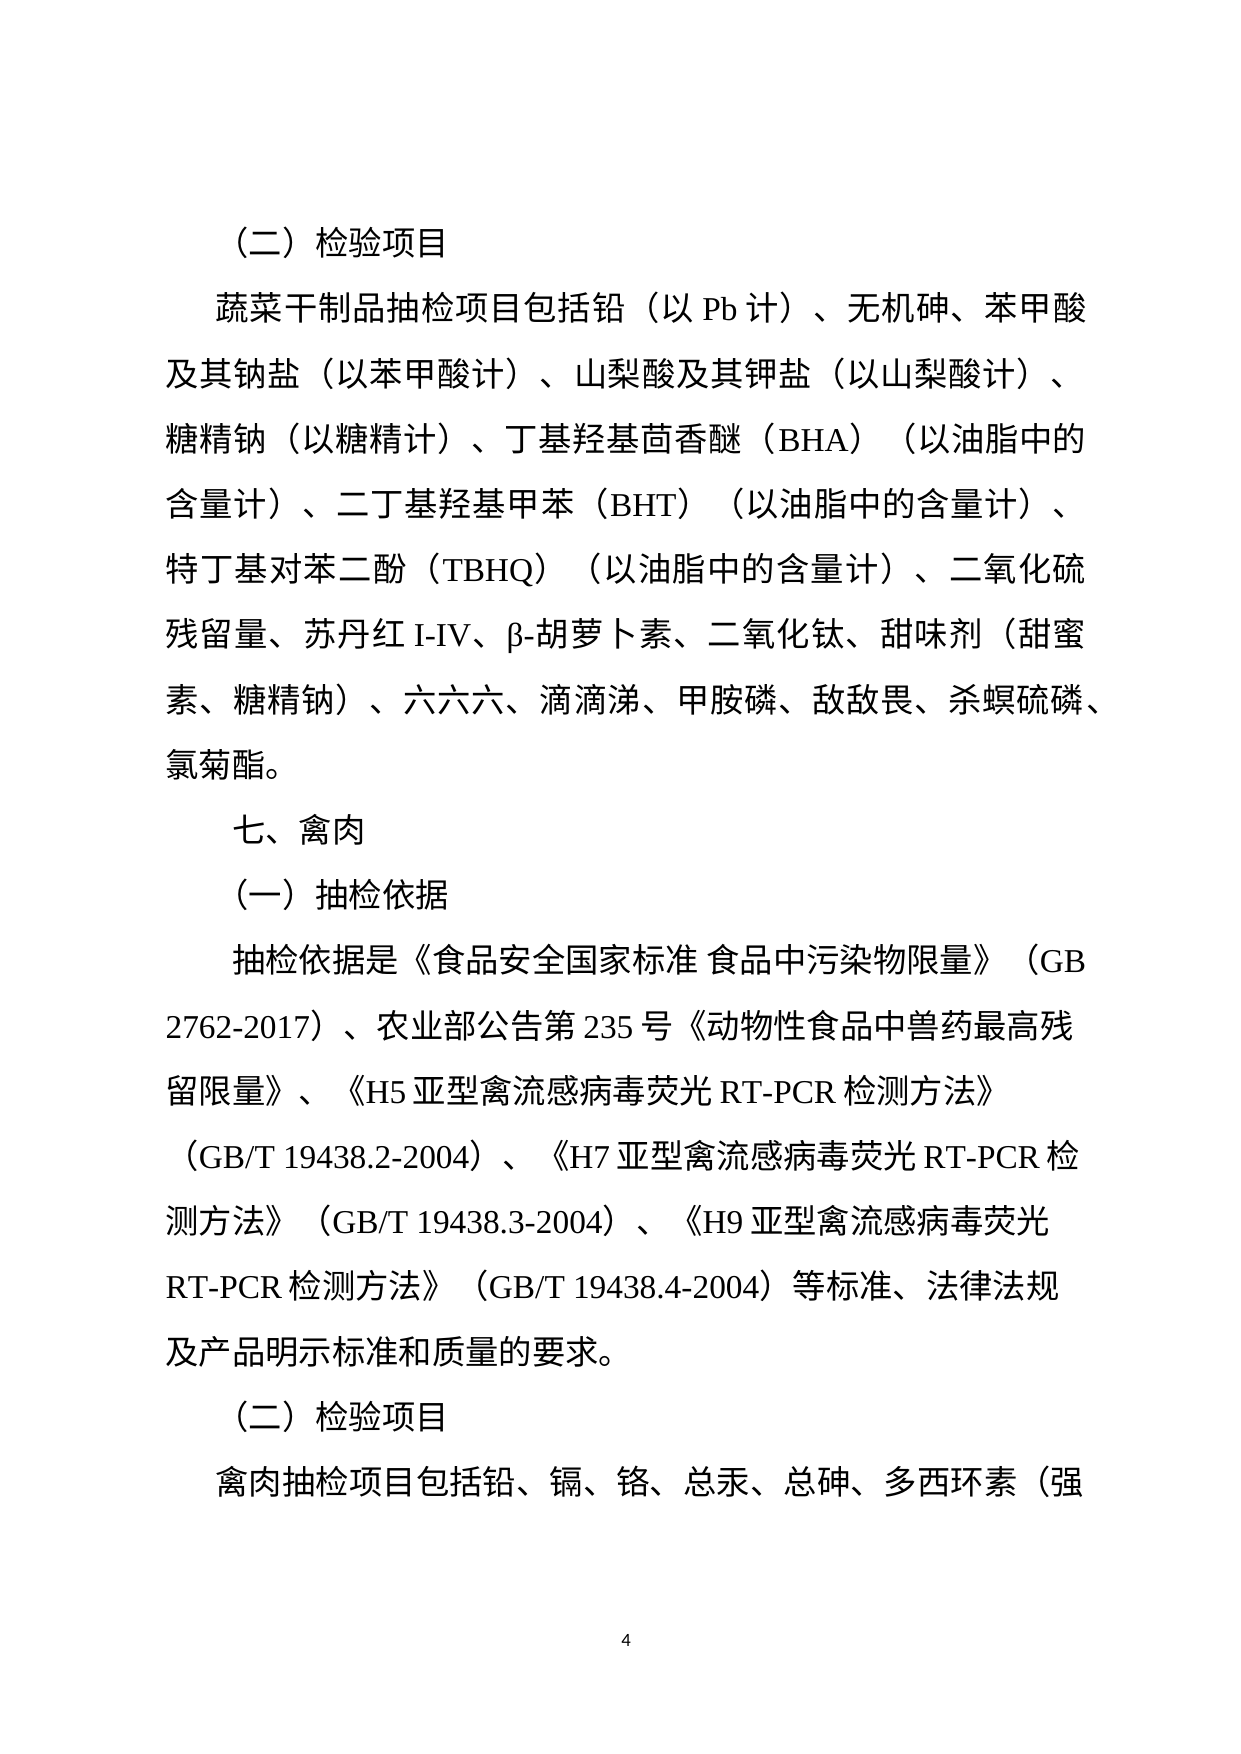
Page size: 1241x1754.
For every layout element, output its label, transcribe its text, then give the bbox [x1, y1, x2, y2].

text （二）检验项目 [165, 1382, 1087, 1447]
text 抽检依据是《食品安全国家标准 食品中污染物限量》（GB 2762-2017）、农业部公告第235号《动物性食品中兽药最高残留限量》、《H5亚型禽流感病毒荧光RT-PCR检测方法》（GB/T 19438.2-2004）、《H7亚型禽流感病毒荧光RT-PCR检测方法》（GB/T 19438.3-2004）、《H9亚型禽流感病毒荧光RT-PCR检测方法》（GB/T 19438.4-2004）等标准、法律法规及产品明示标准和质量的要求。 [165, 926, 1087, 1382]
text （一）抽检依据 [165, 861, 1087, 926]
text （二）检验项目 [165, 208, 1087, 274]
text 七、禽肉 [165, 795, 1087, 861]
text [165, 1447, 1087, 1513]
text 蔬菜干制品抽检项目包括铅（以Pb计）、无机砷、苯甲酸及其钠盐（以苯甲酸计）、山梨酸及其钾盐（以山梨酸计）、糖精钠（以糖精计）、丁基羟基茴香醚（BHA）（以油脂中的含量计）、二丁基羟基甲苯（BHT）（以油脂中的含量计）、特丁基对苯二酚（TBHQ）（以油脂中的含量计）、二氧化硫残留量、苏丹红I-IV、β-胡萝卜素、二氧化钛、甜味剂（甜蜜素、糖精钠）、六六六、滴滴涕、甲胺磷、敌敌畏、杀螟硫磷、氯菊酯。 [165, 274, 1087, 795]
